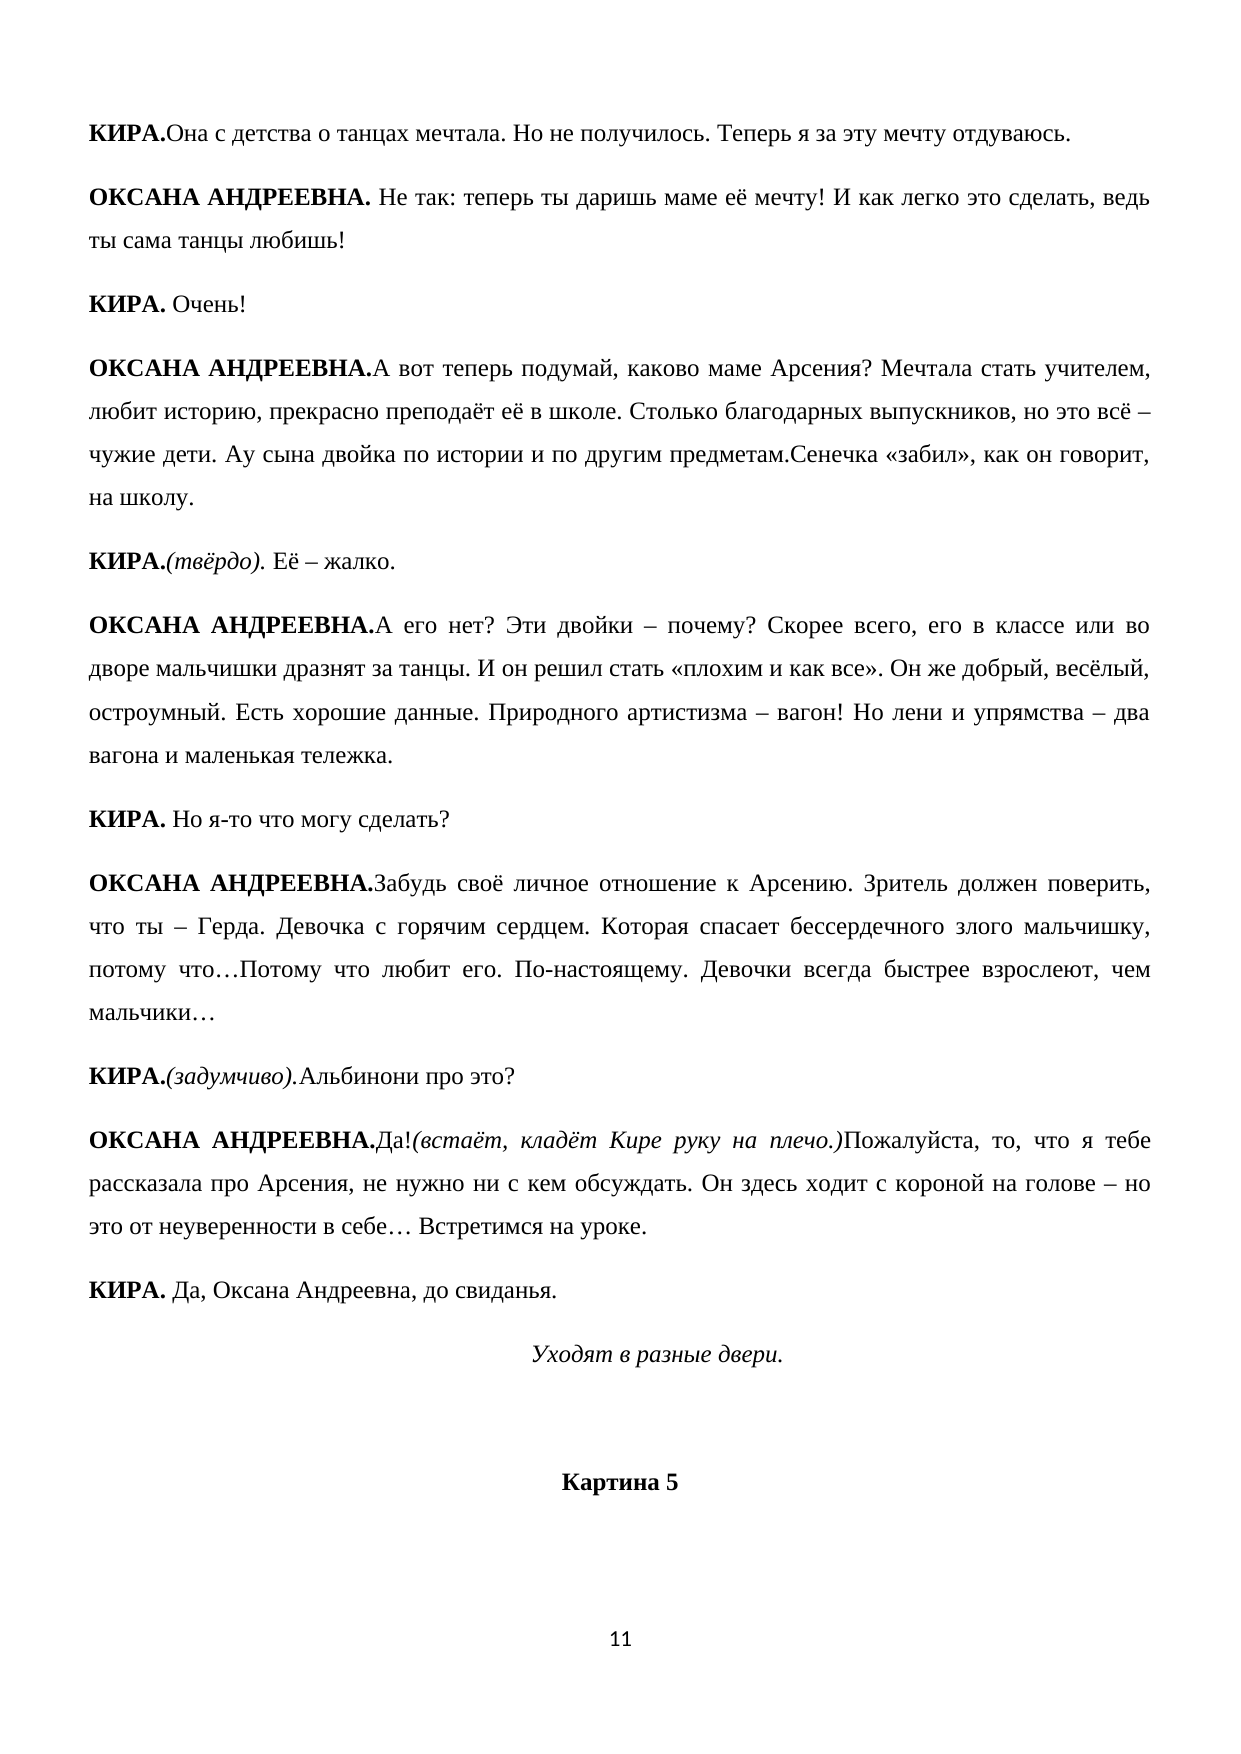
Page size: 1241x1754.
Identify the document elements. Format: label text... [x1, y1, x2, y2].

text КИРА.(твёрдо). Её – жалко. [89, 546, 1152, 575]
text ОКСАНА АНДРЕЕВНА.Да!(встаёт, кладёт Кире руку на плечо.)Пожалуйста, то, что я тебе рассказала про Арсения, не нужно ни с кем обсуждать. Он здесь ходит с короной на голове – но это от неуверенности в себе… Встретимся на уроке. [89, 1125, 1152, 1240]
text Картина 5 [89, 1467, 1152, 1496]
text КИРА. Но я-то что могу сделать? [89, 804, 1152, 832]
text ОКСАНА АНДРЕЕВНА.Забудь своё личное отношение к Арсению. Зритель должен поверить, что ты – Герда. Девочка с горячим сердцем. Которая спасает бессердечного злого мальчишку, потому что…Потому что любит его. По-настоящему. Девочки всегда быстрее взрослеют, чем мальчики… [89, 868, 1152, 1026]
text КИРА. Да, Оксана Андреевна, до свиданья. [89, 1275, 1152, 1304]
text ОКСАНА АНДРЕЕВНА.А его нет? Эти двойки – почему? Скорее всего, его в классе или во дворе мальчишки дразнят за танцы. И он решил стать «плохим и как все». Он же добрый, весёлый, остроумный. Есть хорошие данные. Природного артистизма – вагон! Но лени и упрямства – два вагона и маленькая тележка. [89, 610, 1152, 768]
text КИРА. Очень! [89, 289, 1152, 318]
text ОКСАНА АНДРЕЕВНА. Не так: теперь ты даришь маме её мечту! И как легко это сделать, ведь ты сама танцы любишь! [89, 182, 1152, 254]
text КИРА.Она с детства о танцах мечтала. Но не получилось. Теперь я за эту мечту отдуваюсь. [89, 118, 1152, 147]
text КИРА.(задумчиво).Альбинони про это? [89, 1061, 1152, 1090]
text ОКСАНА АНДРЕЕВНА.А вот теперь подумай, каково маме Арсения? Мечтала стать учителем, любит историю, прекрасно преподаёт её в школе. Столько благодарных выпускников, но это всё – чужие дети. Ау сына двойка по истории и по другим предметам.Сенечка «забил», как он говорит, на школу. [89, 353, 1152, 511]
text Уходят в разные двери. [89, 1339, 1152, 1368]
